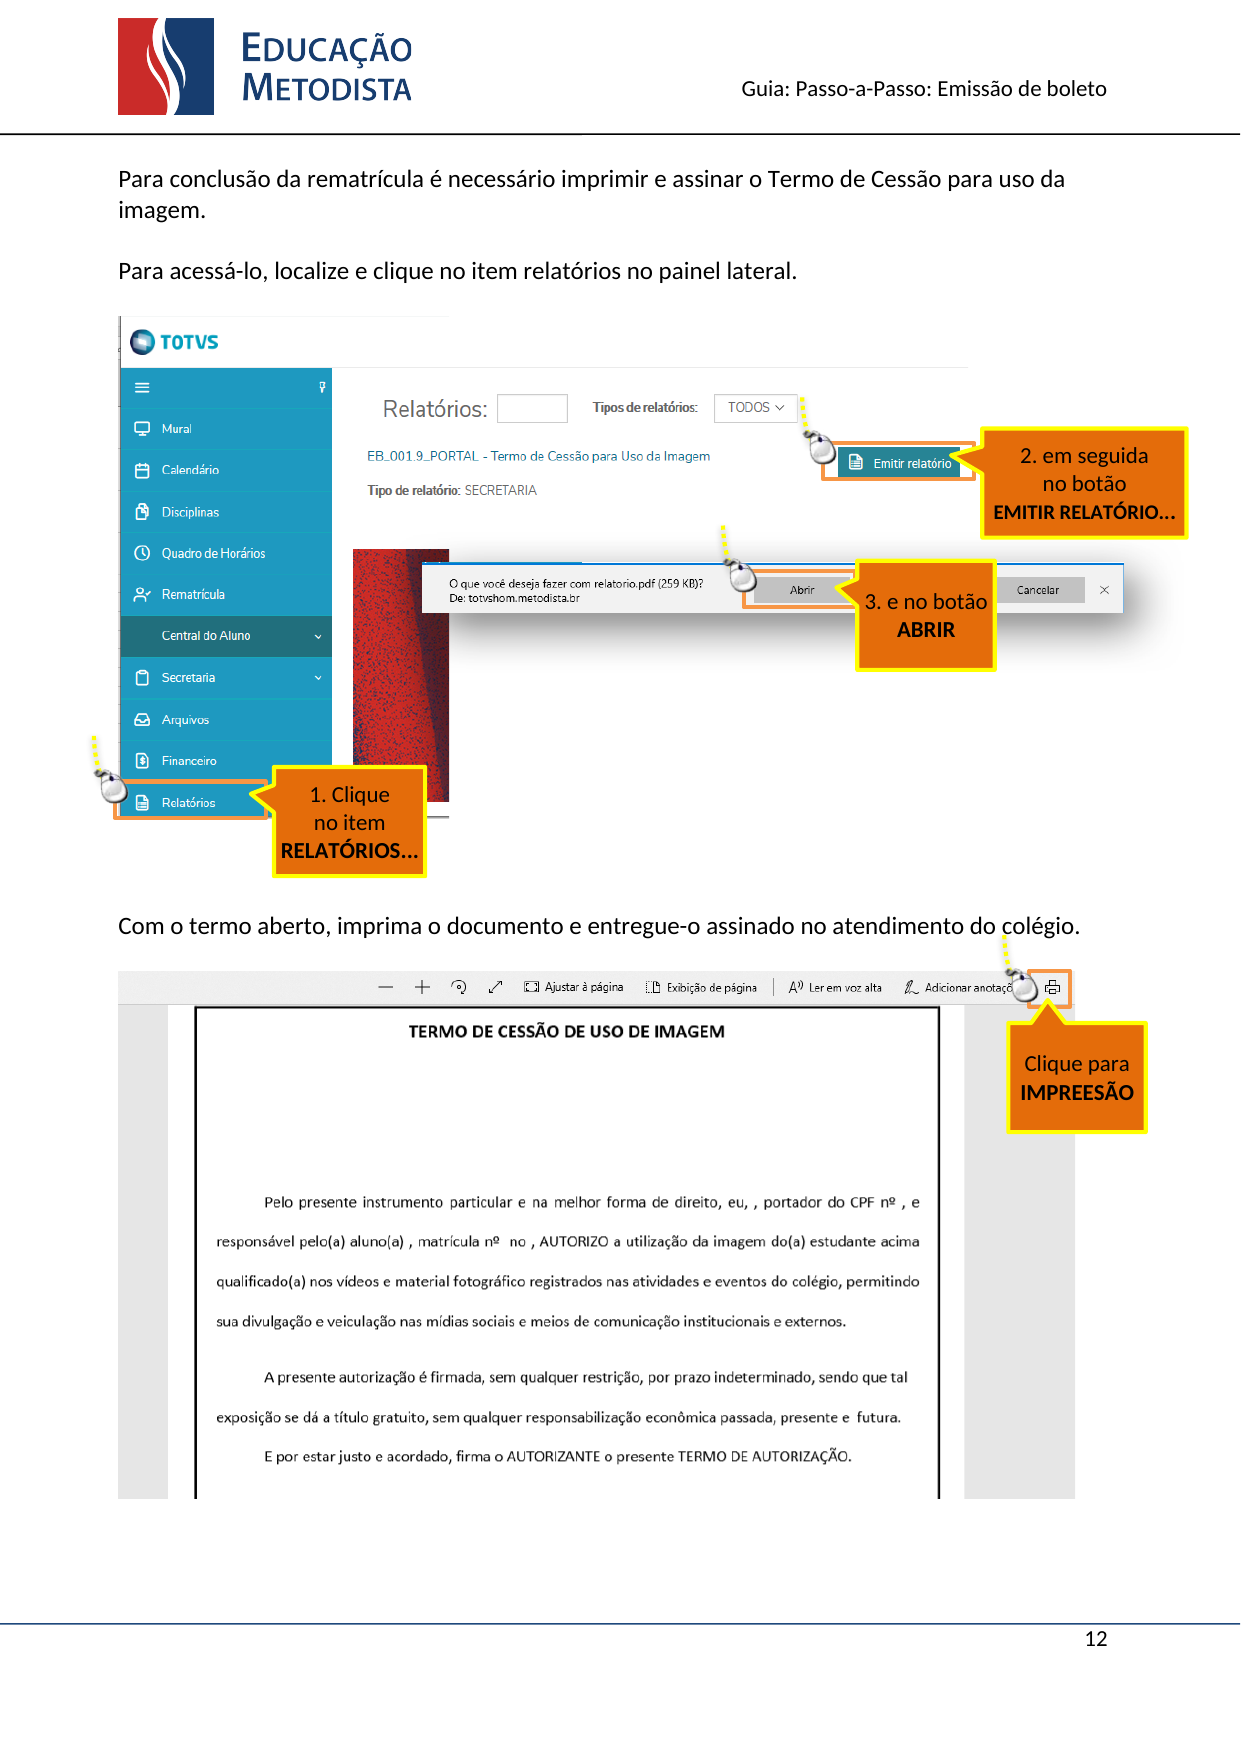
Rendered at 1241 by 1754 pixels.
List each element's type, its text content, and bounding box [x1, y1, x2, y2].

picture [1059, 971, 1075, 1020]
text Com o termo aberto, imprima o documento e entregue-o assinado no atendimento do colégio. [118, 910, 1107, 941]
text Para conclusão da rematrícula é necessário imprimir e assinar o Termo de Cessão para uso da imagem. [118, 163, 1107, 224]
picture [118, 18, 412, 115]
text Para acessá-lo, localize e clique no item relatórios no painel lateral. [118, 255, 1107, 286]
picture [93, 316, 969, 819]
picture [997, 562, 1124, 613]
picture [118, 965, 1075, 1499]
